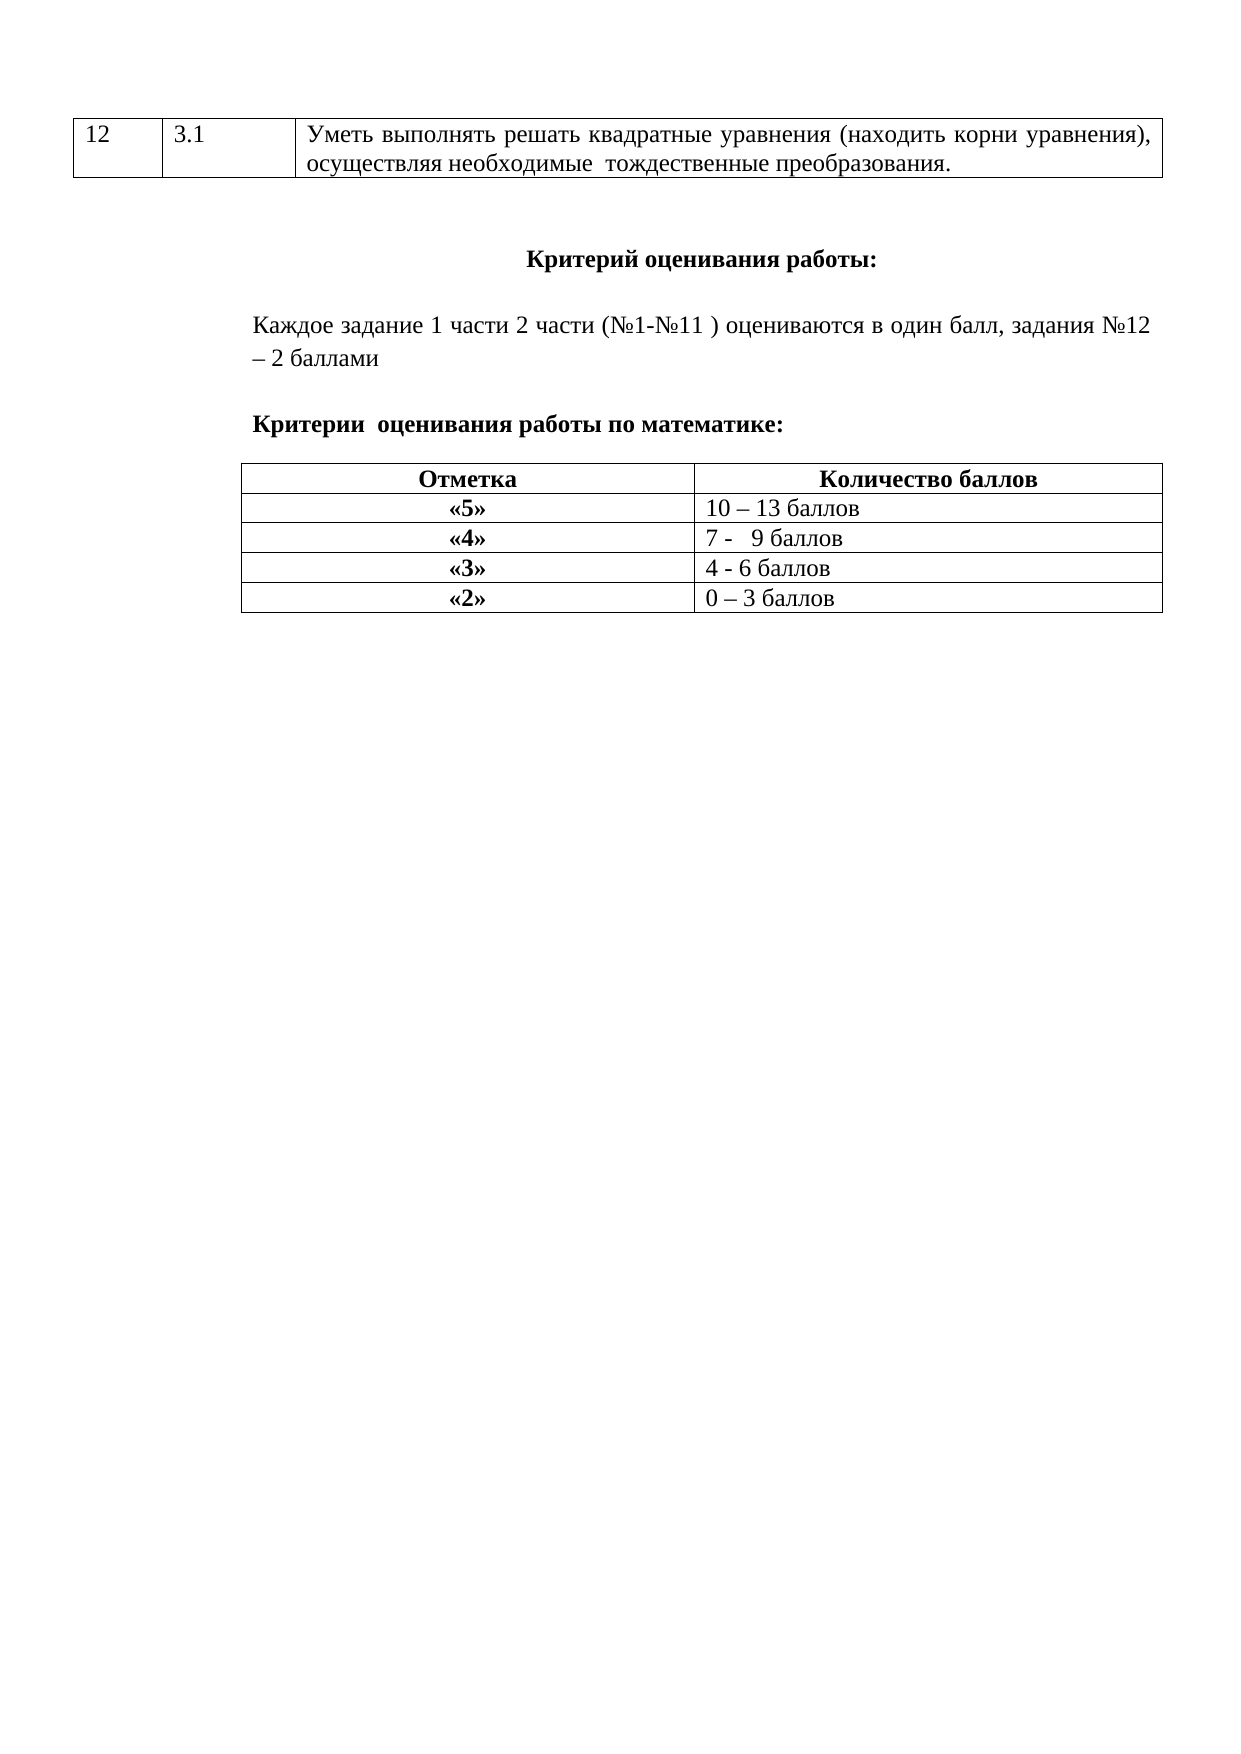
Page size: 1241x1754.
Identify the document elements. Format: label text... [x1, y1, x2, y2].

table_cell «5» [242, 494, 694, 522]
table_header Отметка [242, 464, 694, 492]
table_cell 10 – 13 баллов [695, 494, 1162, 522]
table_cell 4 - 6 баллов [695, 553, 1162, 582]
table_cell Уметь выполнять решать квадратные уравнения (находить корни уравнения), осуществляя необходимые тождественные преобразования. [296, 119, 1162, 177]
table_cell «2» [242, 583, 694, 612]
list Критерий оценивания работы: [252, 244, 1152, 272]
table_cell «3» [242, 553, 694, 582]
table_header Количество баллов [695, 464, 1162, 492]
list Критерии оценивания работы по математике: [252, 409, 1152, 438]
list Каждое задание 1 части 2 части (№1-№11 ) оцениваются в один балл, задания №12 – 2 баллами [252, 310, 1152, 372]
table_cell 0 – 3 баллов [695, 583, 1162, 612]
table_cell 3.1 [163, 119, 295, 177]
table_cell 7 - 9 баллов [695, 523, 1162, 552]
table_cell 12 [74, 119, 162, 177]
table_cell «4» [242, 523, 694, 552]
